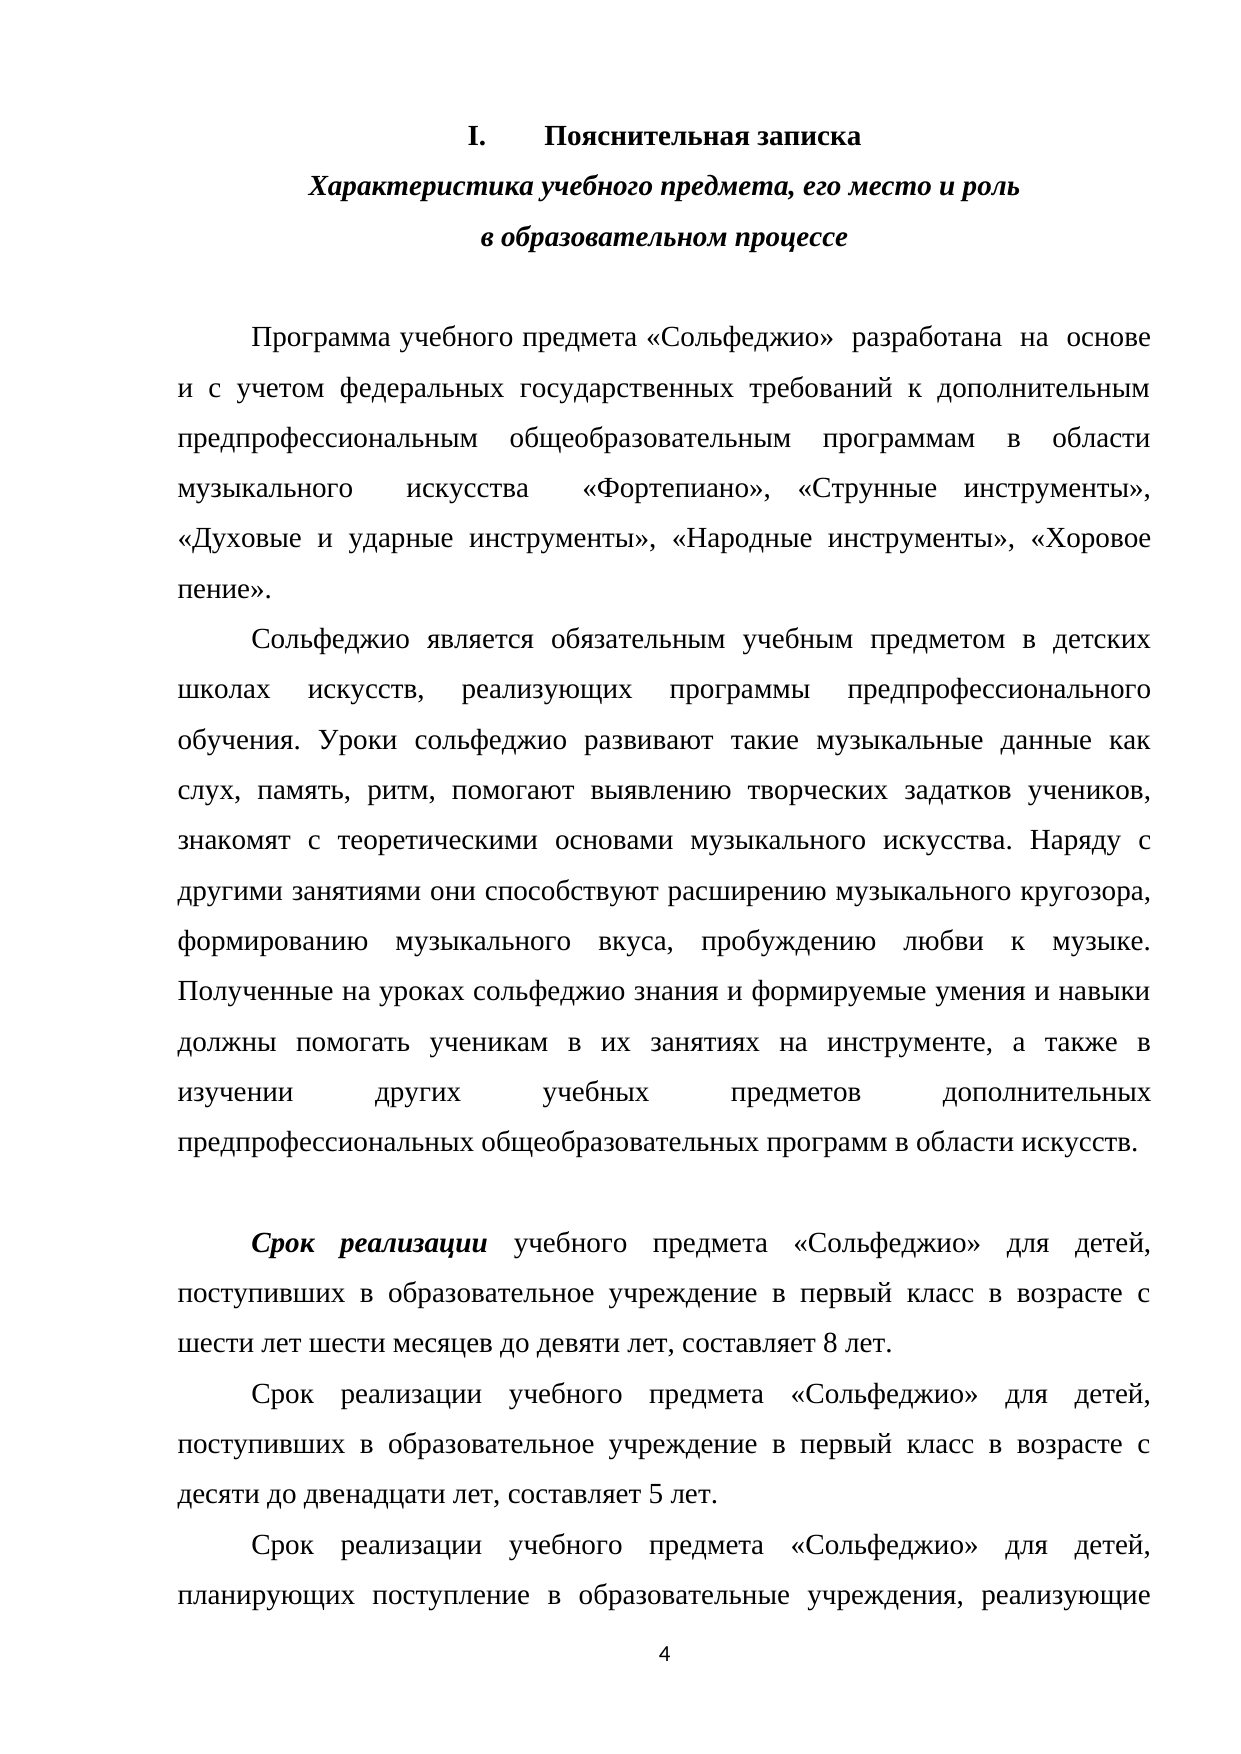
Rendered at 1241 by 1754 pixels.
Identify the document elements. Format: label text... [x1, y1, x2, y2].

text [177, 1527, 1152, 1611]
text Срок реализации учебного предмета «Сольфеджио» для детей, поступивших в образовательное учреждение в первый класс в возрасте с десяти до двенадцати лет, составляет 5 лет. [177, 1376, 1152, 1510]
text I. Пояснительная записка [177, 118, 1152, 152]
text Программа учебного предмета «Сольфеджио» разработана на основе и с учетом федеральных государственных требований к дополнительным предпрофессиональным общеобразовательным программам в области музыкального искусства «Фортепиано», «Струнные инструменты», «Духовые и ударные инструменты», «Народные инструменты», «Хоровое пение». [177, 319, 1152, 604]
text Срок реализации учебного предмета «Сольфеджио» для детей, поступивших в образовательное учреждение в первый класс в возрасте с шести лет шести месяцев до девяти лет, составляет 8 лет. [177, 1225, 1152, 1359]
text Характеристика учебного предмета, его место и роль [177, 168, 1152, 202]
text Сольфеджио является обязательным учебным предметом в детских школах искусств, реализующих программы предпрофессионального обучения. Уроки сольфеджио развивают такие музыкальные данные как слух, память, ритм, помогают выявлению творческих задатков учеников, знакомят с теоретическими основами музыкального искусства. Наряду с другими занятиями они способствуют расширению музыкального кругозора, формированию музыкального вкуса, пробуждению любви к музыке. Полученные на уроках сольфеджио знания и формируемые умения и навыки должны помогать ученикам в их занятиях на инструменте, а также в изучении других учебных предметов дополнительных предпрофессиональных общеобразовательных программ в области искусств. [177, 621, 1152, 1158]
text в образовательном процессе [177, 219, 1152, 252]
